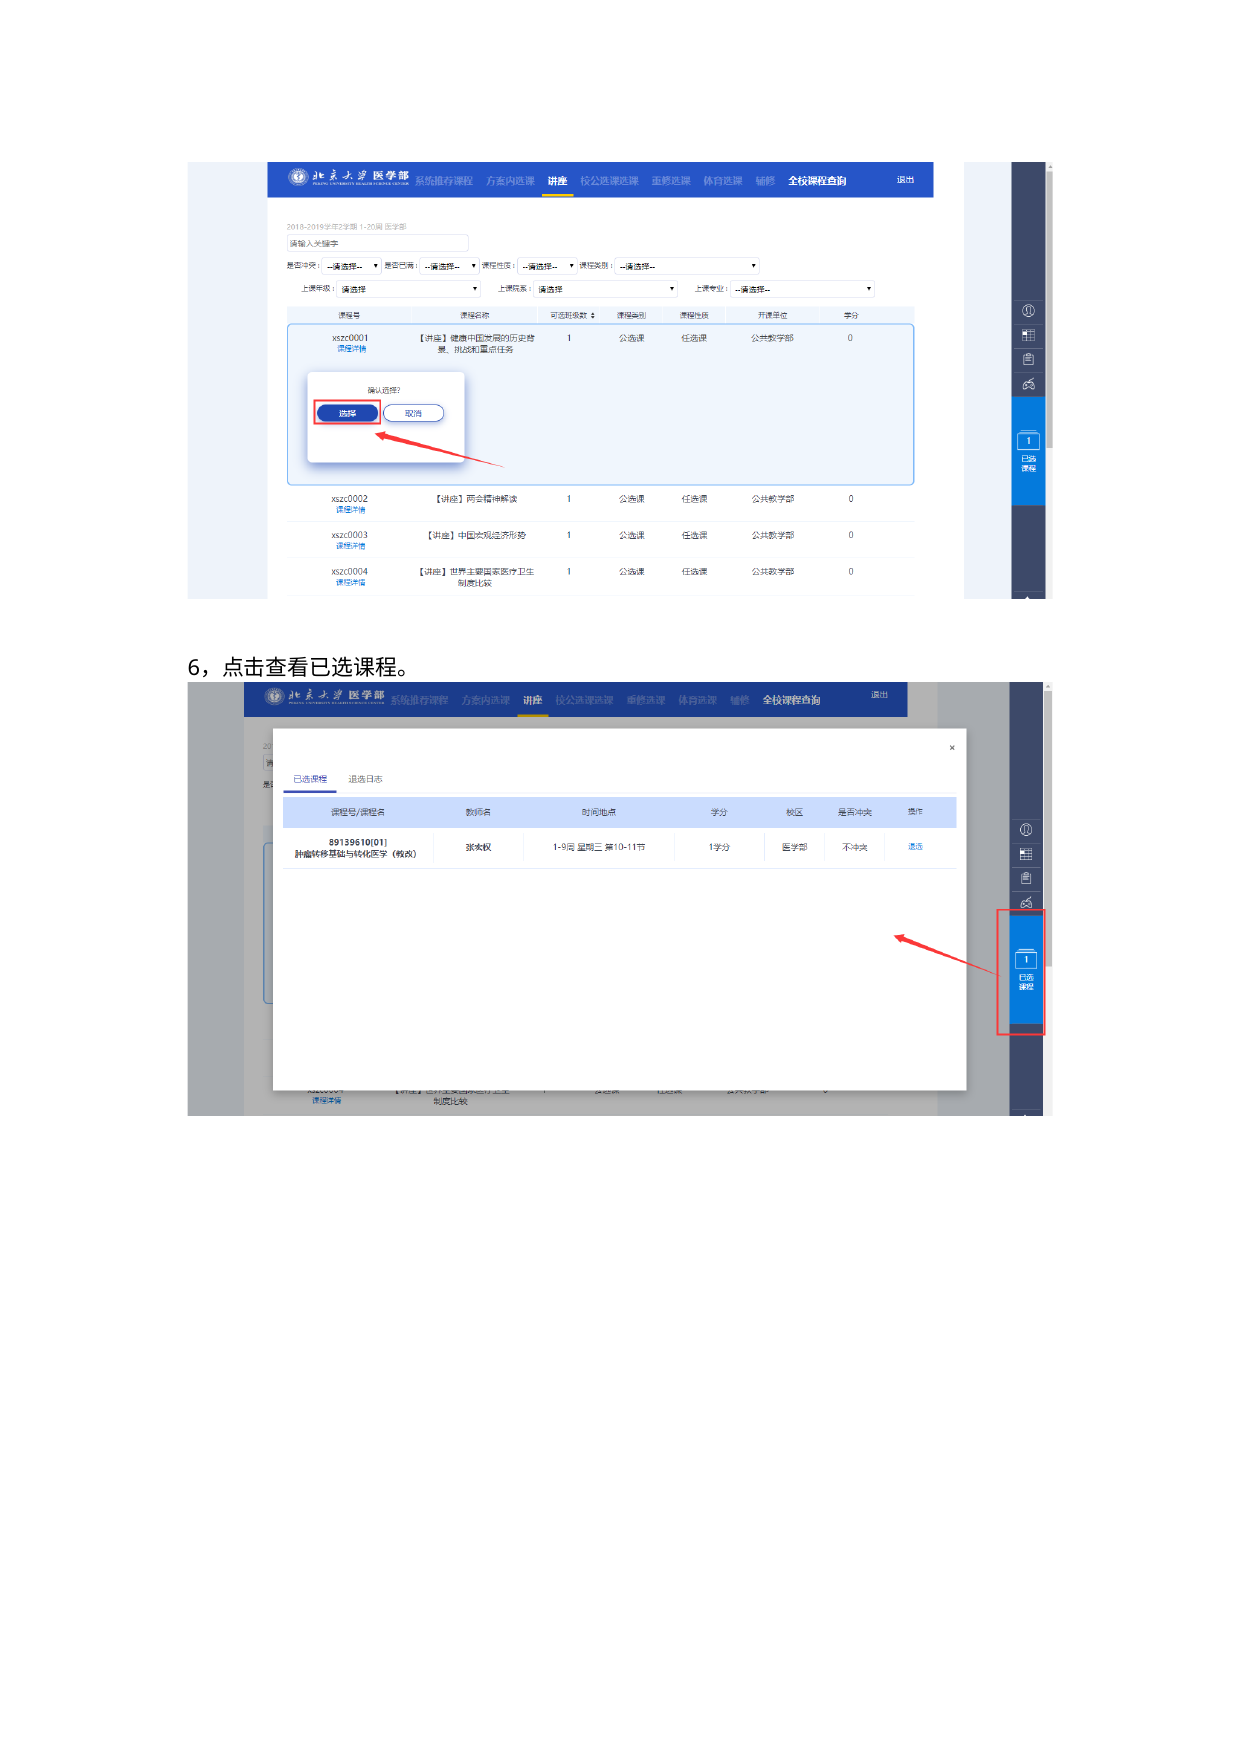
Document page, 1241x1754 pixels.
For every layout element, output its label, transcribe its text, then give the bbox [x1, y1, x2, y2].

picture [187, 162, 1053, 599]
text 6，点击查看已选课程。 [187, 649, 1053, 682]
picture [187, 682, 1053, 1116]
